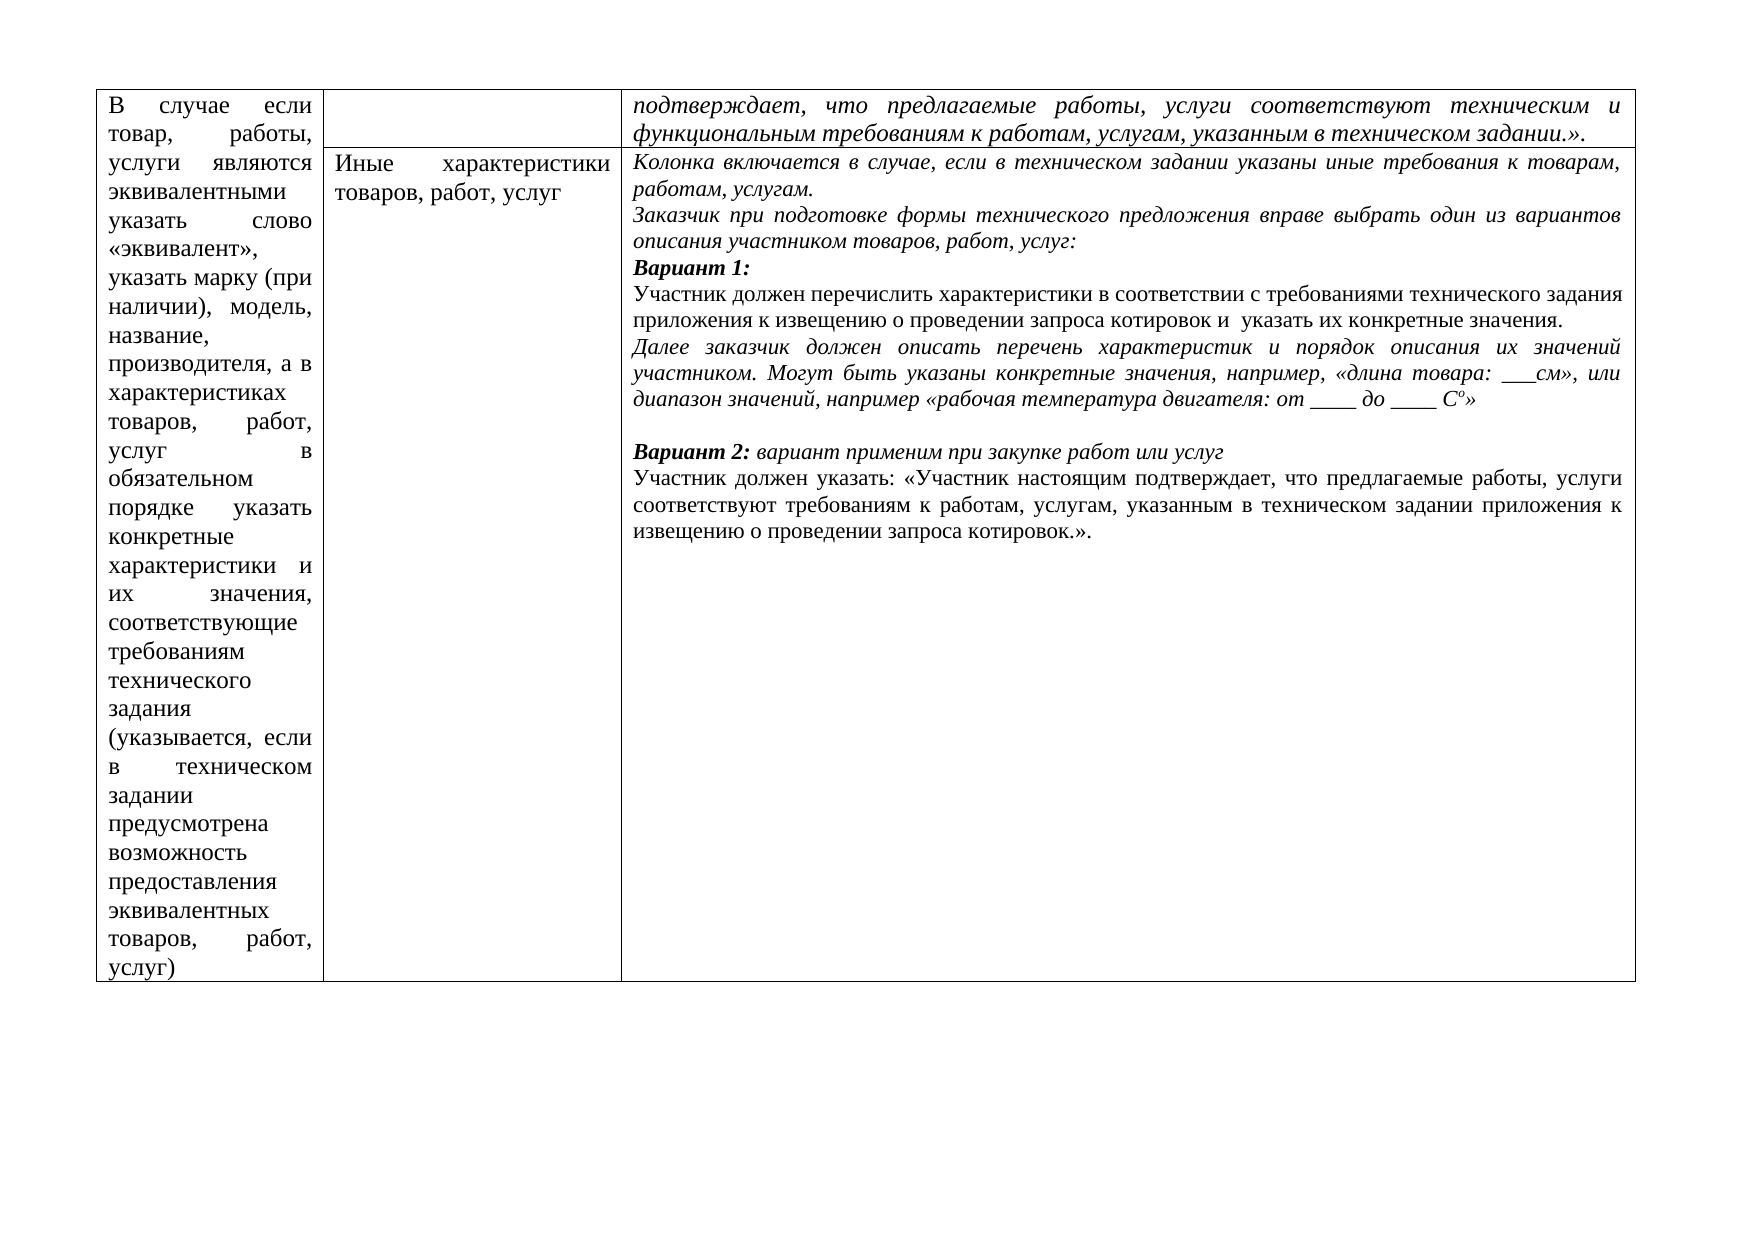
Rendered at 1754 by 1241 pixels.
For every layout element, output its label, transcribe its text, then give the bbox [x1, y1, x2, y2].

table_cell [97, 90, 323, 981]
table_cell Иные характеристики товаров, работ, услуг [324, 148, 621, 981]
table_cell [622, 90, 1635, 147]
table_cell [324, 90, 621, 147]
table_cell Колонка включается в случае, если в техническом задании указаны иные требования к товарам, работам, услугам. Заказчик при подготовке формы технического предложения вправе выбрать один из вариантов описания участником товаров, работ, услуг: Вариант 1: Участник должен перечислить характеристики в соответствии с требованиями технического задания приложения к извещению о проведении запроса котировок и указать их конкретные значения. Далее заказчик должен описать перечень характеристик и порядок описания их значений участником. Могут быть указаны конкретные значения, например, «длина товара: ___см», или диапазон значений, например «рабочая температура двигателя: от ____ до ____ Со» Вариант 2: вариант применим при закупке работ или услуг Участник должен указать: «Участник настоящим подтверждает, что предлагаемые работы, услуги соответствуют требованиям к работам, услугам, указанным в техническом задании приложения к извещению о проведении запроса котировок.». [622, 148, 1635, 981]
